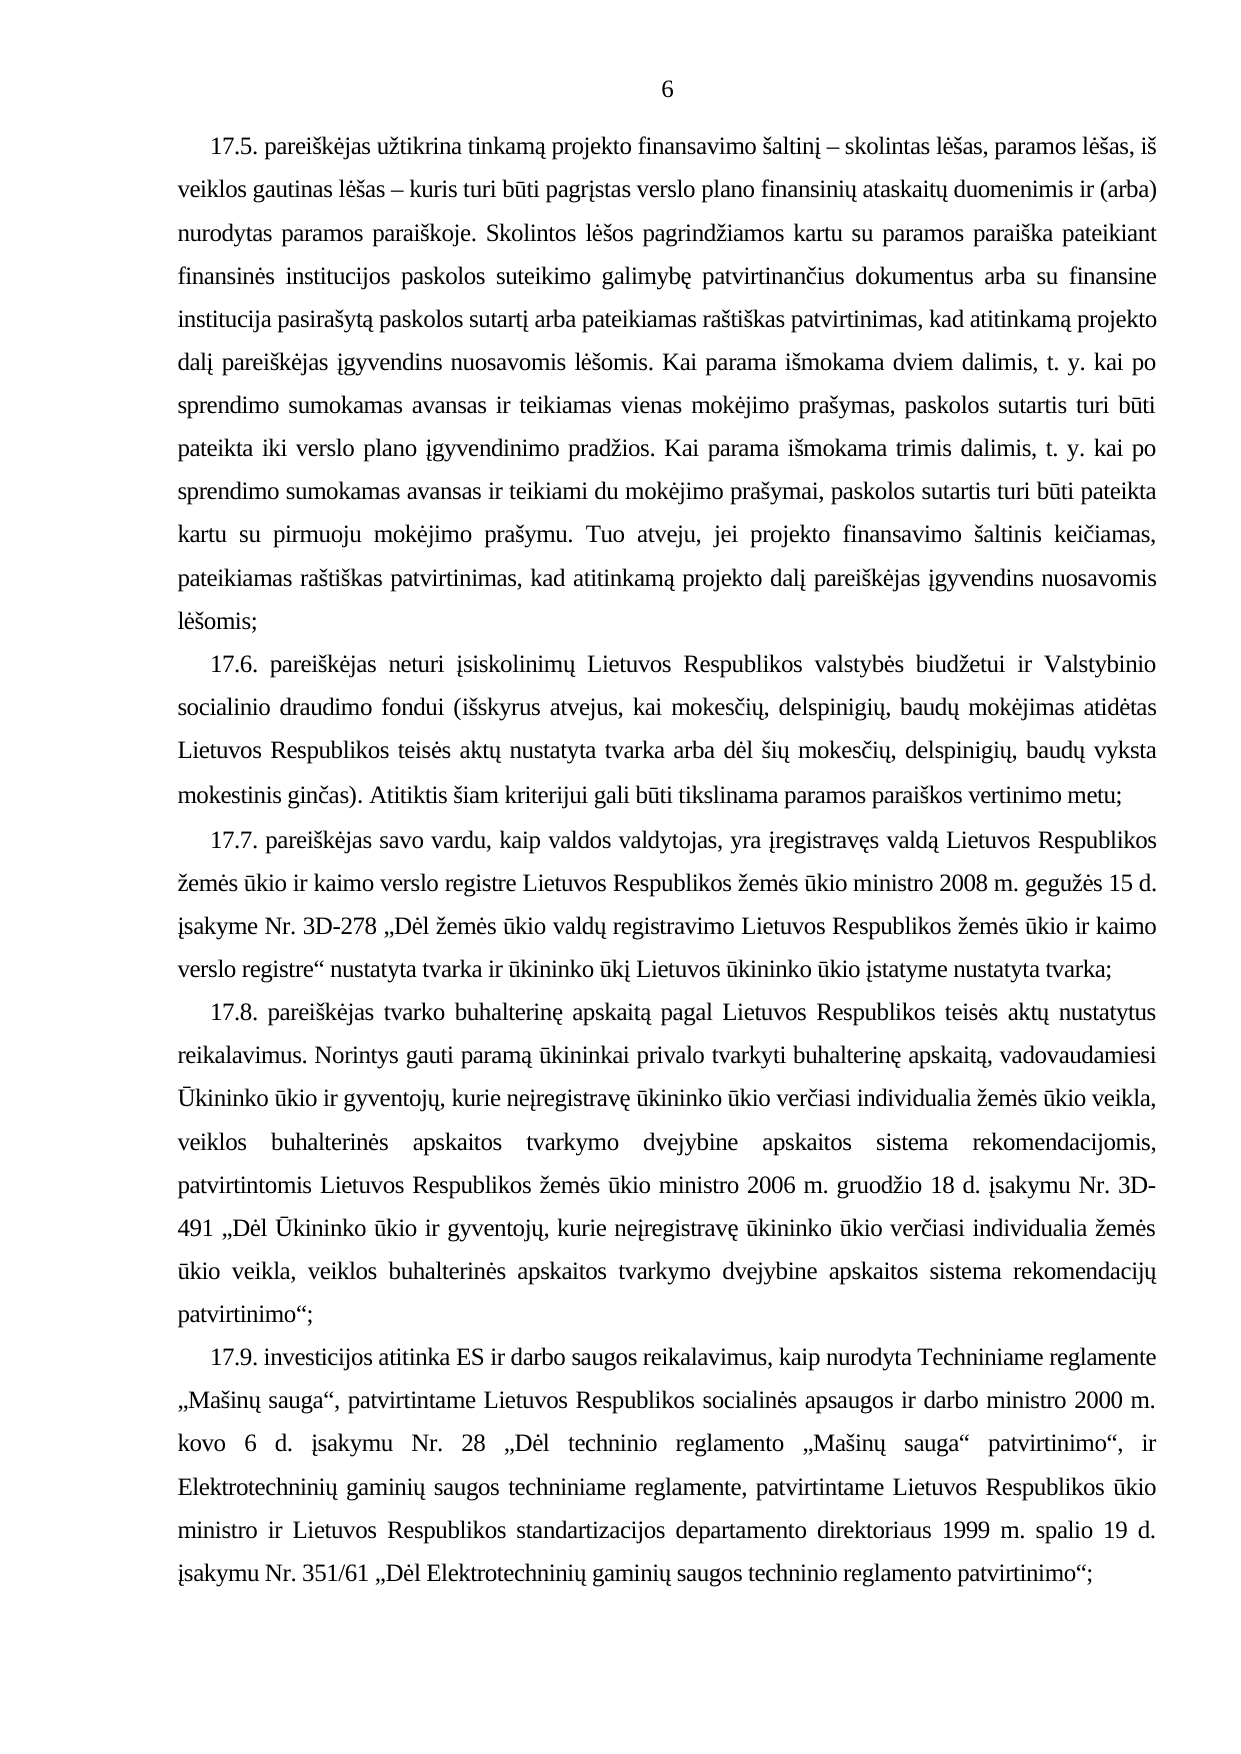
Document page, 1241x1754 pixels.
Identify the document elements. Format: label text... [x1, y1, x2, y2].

text 17.9. investicijos atitinka ES ir darbo saugos reikalavimus, kaip nurodyta Techniniame reglamente „Mašinų sauga“, patvirtintame Lietuvos Respublikos socialinės apsaugos ir darbo ministro 2000 m. kovo 6 d. įsakymu Nr. 28 „Dėl techninio reglamento „Mašinų sauga“ patvirtinimo“, ir Elektrotechninių gaminių saugos techniniame reglamente, patvirtintame Lietuvos Respublikos ūkio ministro ir Lietuvos Respublikos standartizacijos departamento direktoriaus 1999 m. spalio 19 d. įsakymu Nr. 351/61 „Dėl Elektrotechninių gaminių saugos techninio reglamento patvirtinimo“; [177, 1342, 1157, 1587]
text 17.8. pareiškėjas tvarko buhalterinę apskaitą pagal Lietuvos Respublikos teisės aktų nustatytus reikalavimus. Norintys gauti paramą ūkininkai privalo tvarkyti buhalterinę apskaitą, vadovaudamiesi Ūkininko ūkio ir gyventojų, kurie neįregistravę ūkininko ūkio verčiasi individualia žemės ūkio veikla, veiklos buhalterinės apskaitos tvarkymo dvejybine apskaitos sistema rekomendacijomis, patvirtintomis Lietuvos Respublikos žemės ūkio ministro 2006 m. gruodžio 18 d. įsakymu Nr. 3D-491 „Dėl Ūkininko ūkio ir gyventojų, kurie neįregistravę ūkininko ūkio verčiasi individualia žemės ūkio veikla, veiklos buhalterinės apskaitos tvarkymo dvejybine apskaitos sistema rekomendacijų patvirtinimo“; [177, 997, 1157, 1328]
text 17.7. pareiškėjas savo vardu, kaip valdos valdytojas, yra įregistravęs valdą Lietuvos Respublikos žemės ūkio ir kaimo verslo registre Lietuvos Respublikos žemės ūkio ministro 2008 m. gegužės 15 d. įsakyme Nr. 3D-278 „Dėl žemės ūkio valdų registravimo Lietuvos Respublikos žemės ūkio ir kaimo verslo registre“ nustatyta tvarka ir ūkininko ūkį Lietuvos ūkininko ūkio įstatyme nustatyta tvarka; [177, 825, 1157, 983]
text 17.6. pareiškėjas neturi įsiskolinimų Lietuvos Respublikos valstybės biudžetui ir Valstybinio socialinio draudimo fondui (išskyrus atvejus, kai mokesčių, delspinigių, baudų mokėjimas atidėtas Lietuvos Respublikos teisės aktų nustatyta tvarka arba dėl šių mokesčių, delspinigių, baudų vyksta mokestinis ginčas). Atitiktis šiam kriterijui gali būti tikslinama paramos paraiškos vertinimo metu; [177, 649, 1157, 809]
text 17.5. pareiškėjas užtikrina tinkamą projekto finansavimo šaltinį – skolintas lėšas, paramos lėšas, iš veiklos gautinas lėšas – kuris turi būti pagrįstas verslo plano finansinių ataskaitų duomenimis ir (arba) nurodytas paramos paraiškoje. Skolintos lėšos pagrindžiamos kartu su paramos paraiška pateikiant finansinės institucijos paskolos suteikimo galimybę patvirtinančius dokumentus arba su finansine institucija pasirašytą paskolos sutartį arba pateikiamas raštiškas patvirtinimas, kad atitinkamą projekto dalį pareiškėjas įgyvendins nuosavomis lėšomis. Kai parama išmokama dviem dalimis, t. y. kai po sprendimo sumokamas avansas ir teikiamas vienas mokėjimo prašymas, paskolos sutartis turi būti pateikta iki verslo plano įgyvendinimo pradžios. Kai parama išmokama trimis dalimis, t. y. kai po sprendimo sumokamas avansas ir teikiami du mokėjimo prašymai, paskolos sutartis turi būti pateikta kartu su pirmuoju mokėjimo prašymu. Tuo atveju, jei projekto finansavimo šaltinis keičiamas, pateikiamas raštiškas patvirtinimas, kad atitinkamą projekto dalį pareiškėjas įgyvendins nuosavomis lėšomis; [177, 131, 1157, 634]
